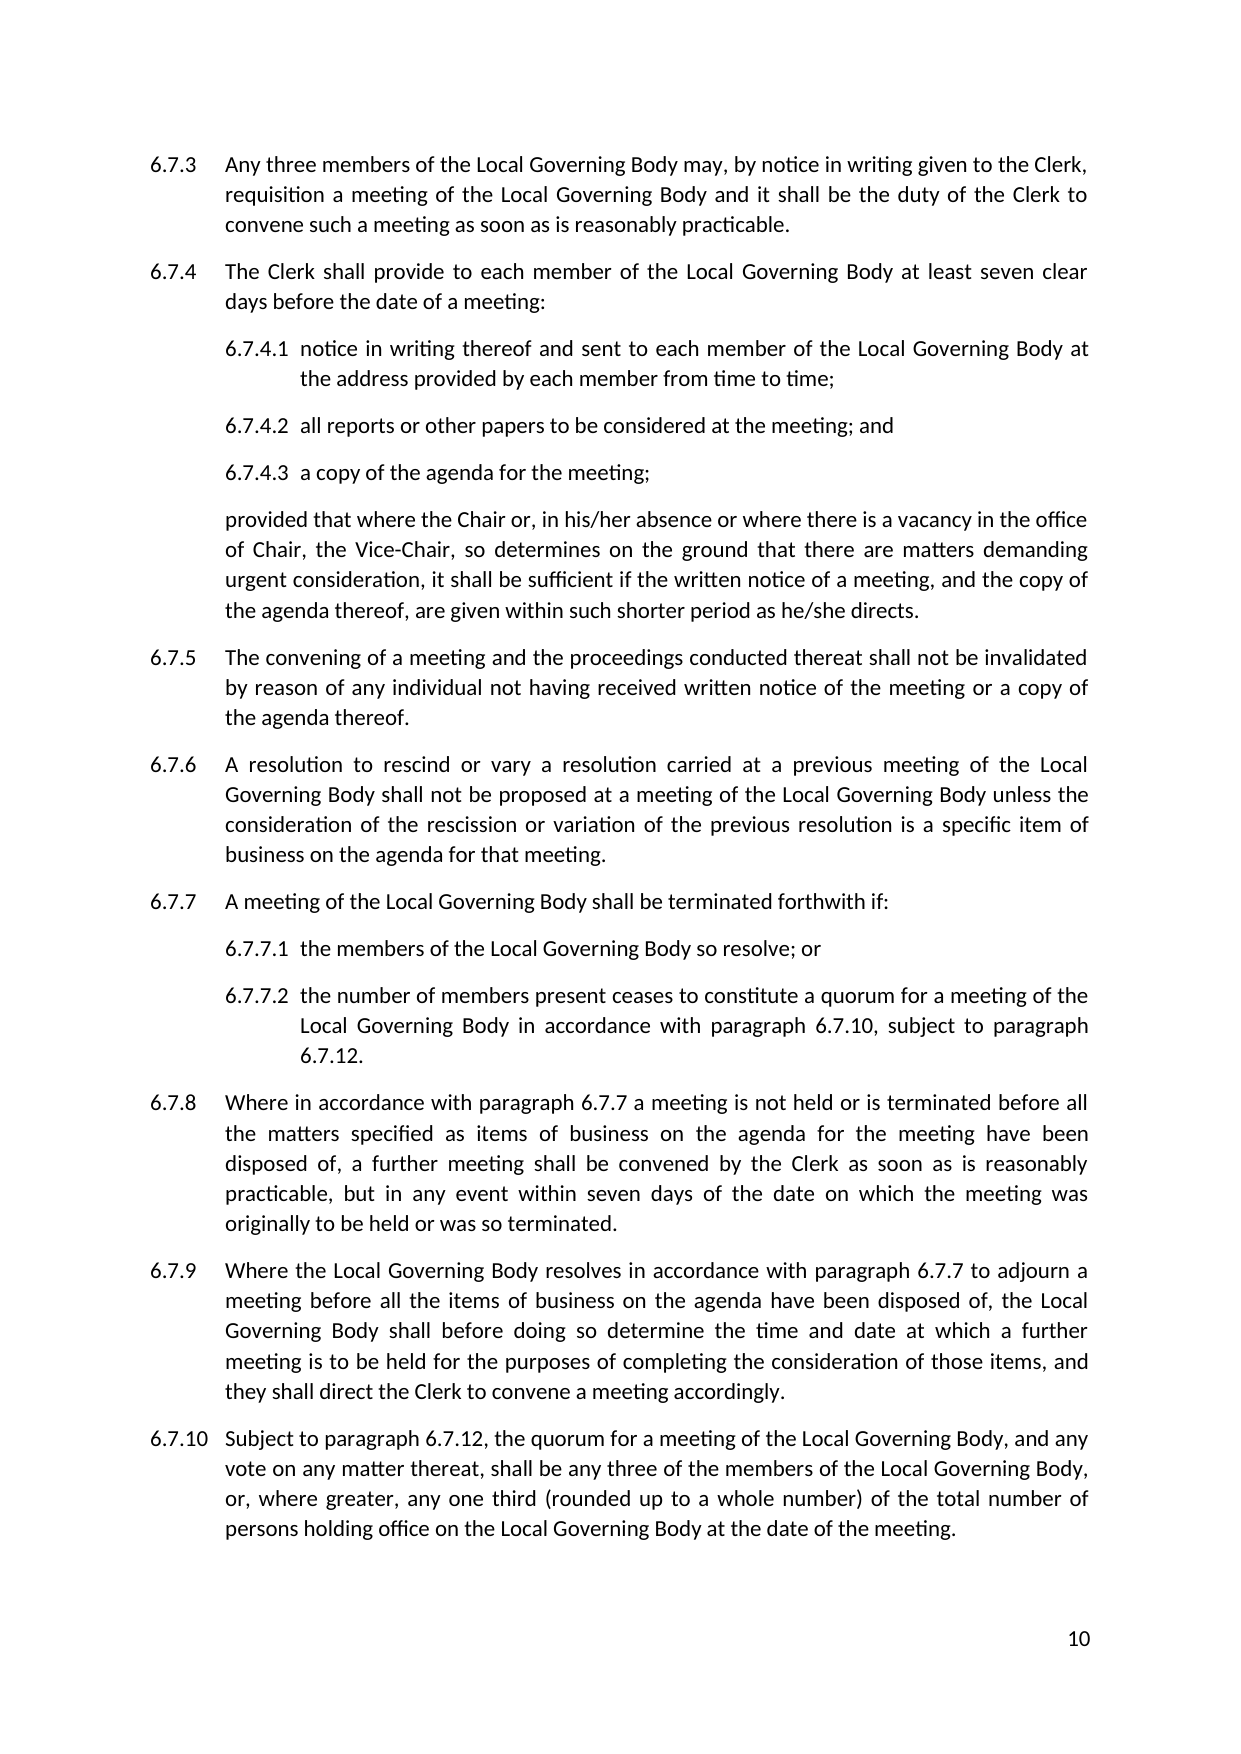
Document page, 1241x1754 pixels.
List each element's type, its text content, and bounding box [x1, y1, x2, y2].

text 6.7.5 The convening of a meeting and the proceedings conducted thereat shall not be invalidated by reason of any individual not having received written notice of the meeting or a copy of the agenda thereof. [150, 643, 1090, 731]
text 6.7.7.1 the members of the Local Governing Body so resolve; or [150, 934, 1090, 962]
text 6.7.9 Where the Local Governing Body resolves in accordance with paragraph 6.7.7 to adjourn a meeting before all the items of business on the agenda have been disposed of, the Local Governing Body shall before doing so determine the time and date at which a further meeting is to be held for the purposes of completing the consideration of those items, and they shall direct the Clerk to convene a meeting accordingly. [150, 1256, 1090, 1405]
text 6.7.10 Subject to paragraph 6.7.12, the quorum for a meeting of the Local Governing Body, and any vote on any matter thereat, shall be any three of the members of the Local Governing Body, or, where greater, any one third (rounded up to a whole number) of the total number of persons holding office on the Local Governing Body at the date of the meeting. [150, 1424, 1090, 1543]
text 6.7.4 The Clerk shall provide to each member of the Local Governing Body at least seven clear days before the date of a meeting: [150, 257, 1090, 316]
text 6.7.3 Any three members of the Local Governing Body may, by notice in writing given to the Clerk, requisition a meeting of the Local Governing Body and it shall be the duty of the Clerk to convene such a meeting as soon as is reasonably practicable. [150, 150, 1090, 238]
text provided that where the Chair or, in his/her absence or where there is a vacancy in the office of Chair, the Vice-Chair, so determines on the ground that there are matters demanding urgent consideration, it shall be sufficient if the written notice of a meeting, and the copy of the agenda thereof, are given within such shorter period as he/she directs. [225, 505, 1090, 624]
text 6.7.4.2 all reports or other papers to be considered at the meeting; and [150, 411, 1090, 439]
text 6.7.7 A meeting of the Local Governing Body shall be terminated forthwith if: [150, 887, 1090, 916]
text 6.7.6 A resolution to rescind or vary a resolution carried at a previous meeting of the Local Governing Body shall not be proposed at a meeting of the Local Governing Body unless the consideration of the rescission or variation of the previous resolution is a specific item of business on the agenda for that meeting. [150, 750, 1090, 869]
text 6.7.7.2 the number of members present ceases to constitute a quorum for a meeting of the Local Governing Body in accordance with paragraph 6.7.10, subject to paragraph 6.7.12. [225, 981, 1090, 1070]
text 6.7.4.1 notice in writing thereof and sent to each member of the Local Governing Body at the address provided by each member from time to time; [225, 334, 1090, 393]
text 6.7.8 Where in accordance with paragraph 6.7.7 a meeting is not held or is terminated before all the matters specified as items of business on the agenda for the meeting have been disposed of, a further meeting shall be convened by the Clerk as soon as is reasonably practicable, but in any event within seven days of the date on which the meeting was originally to be held or was so terminated. [150, 1088, 1090, 1237]
text 6.7.4.3 a copy of the agenda for the meeting; [150, 458, 1090, 486]
